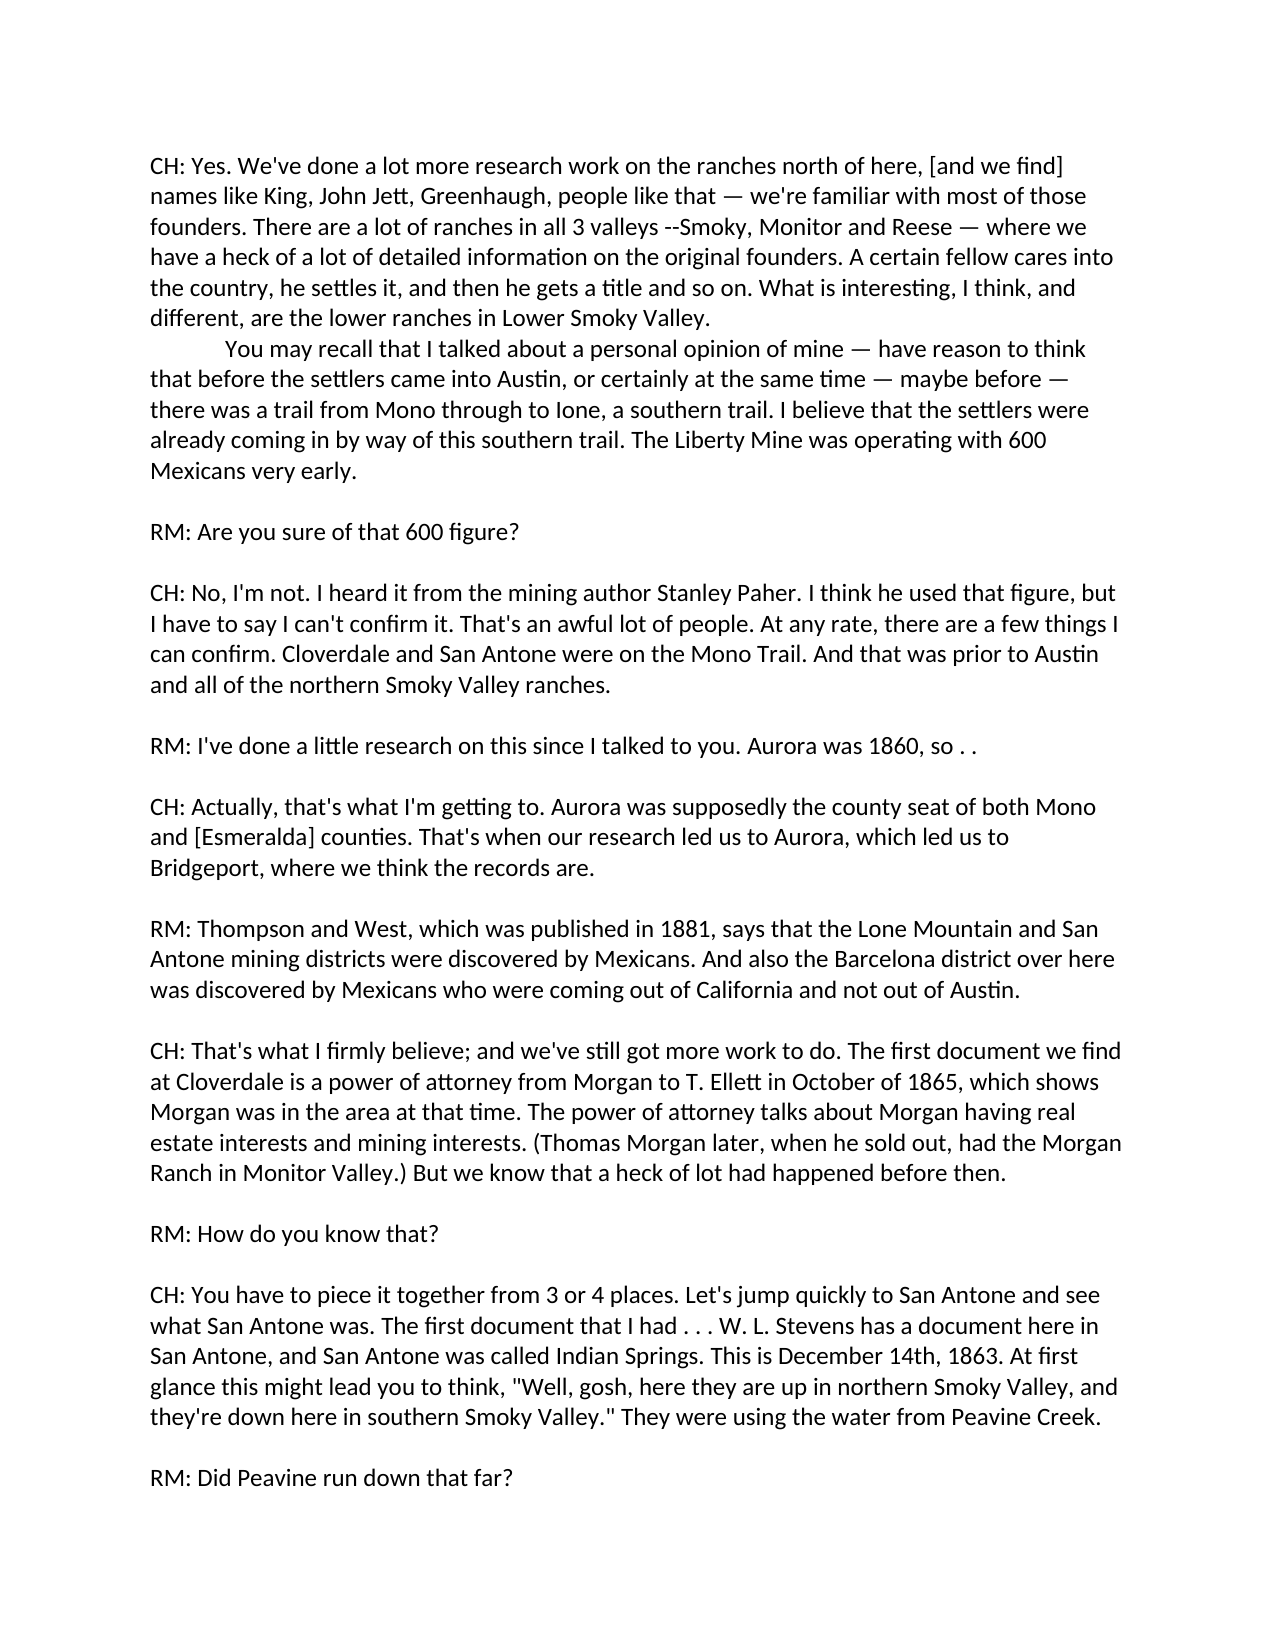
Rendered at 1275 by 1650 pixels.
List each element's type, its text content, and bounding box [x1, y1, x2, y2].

text RM: Are you sure of that 600 figure? [150, 516, 1125, 547]
text CH: You have to piece it together from 3 or 4 places. Let's jump quickly to San Antone and see what San Antone was. The first document that I had . . . W. L. Stevens has a document here in San Antone, and San Antone was called Indian Springs. This is December 14th, 1863. At first glance this might lead you to think, "Well, gosh, here they are up in northern Smoky Valley, and they're down here in southern Smoky Valley." They were using the water from Peavine Creek. [150, 1279, 1125, 1432]
text RM: I've done a little research on this since I talked to you. Aurora was 1860, so . . [150, 730, 1125, 760]
text CH: That's what I firmly believe; and we've still got more work to do. The first document we find at Cloverdale is a power of attorney from Morgan to T. Ellett in October of 1865, which shows Morgan was in the area at that time. The power of attorney talks about Morgan having real estate interests and mining interests. (Thomas Morgan later, when he sold out, had the Morgan Ranch in Monitor Valley.) But we know that a heck of lot had happened before then. [150, 1035, 1125, 1188]
text RM: Did Peavine run down that far? [150, 1462, 1125, 1493]
text CH: Actually, that's what I'm getting to. Aurora was supposedly the county seat of both Mono and [Esmeralda] counties. That's when our research led us to Aurora, which led us to Bridgeport, where we think the records are. [150, 791, 1125, 882]
text CH: Yes. We've done a lot more research work on the ranches north of here, [and we find] names like King, John Jett, Greenhaugh, people like that — we're familiar with most of those founders. There are a lot of ranches in all 3 valleys --Smoky, Monitor and Reese — where we have a heck of a lot of detailed information on the original founders. A certain fellow cares into the country, he settles it, and then he gets a title and so on. What is interesting, I think, and different, are the lower ranches in Lower Smoky Valley. [150, 150, 1125, 333]
text RM: Thompson and West, which was published in 1881, says that the Lone Mountain and San Antone mining districts were discovered by Mexicans. And also the Barcelona district over here was discovered by Mexicans who were coming out of California and not out of Austin. [150, 913, 1125, 1004]
text You may recall that I talked about a personal opinion of mine — have reason to think that before the settlers came into Austin, or certainly at the same time — maybe before — there was a trail from Mono through to Ione, a southern trail. I believe that the settlers were already coming in by way of this southern trail. The Liberty Mine was operating with 600 Mexicans very early. [150, 333, 1125, 486]
text RM: How do you know that? [150, 1218, 1125, 1249]
text CH: No, I'm not. I heard it from the mining author Stanley Paher. I think he used that figure, but I have to say I can't confirm it. That's an awful lot of people. At any rate, there are a few things I can confirm. Cloverdale and San Antone were on the Mono Trail. And that was prior to Austin and all of the northern Smoky Valley ranches. [150, 577, 1125, 699]
